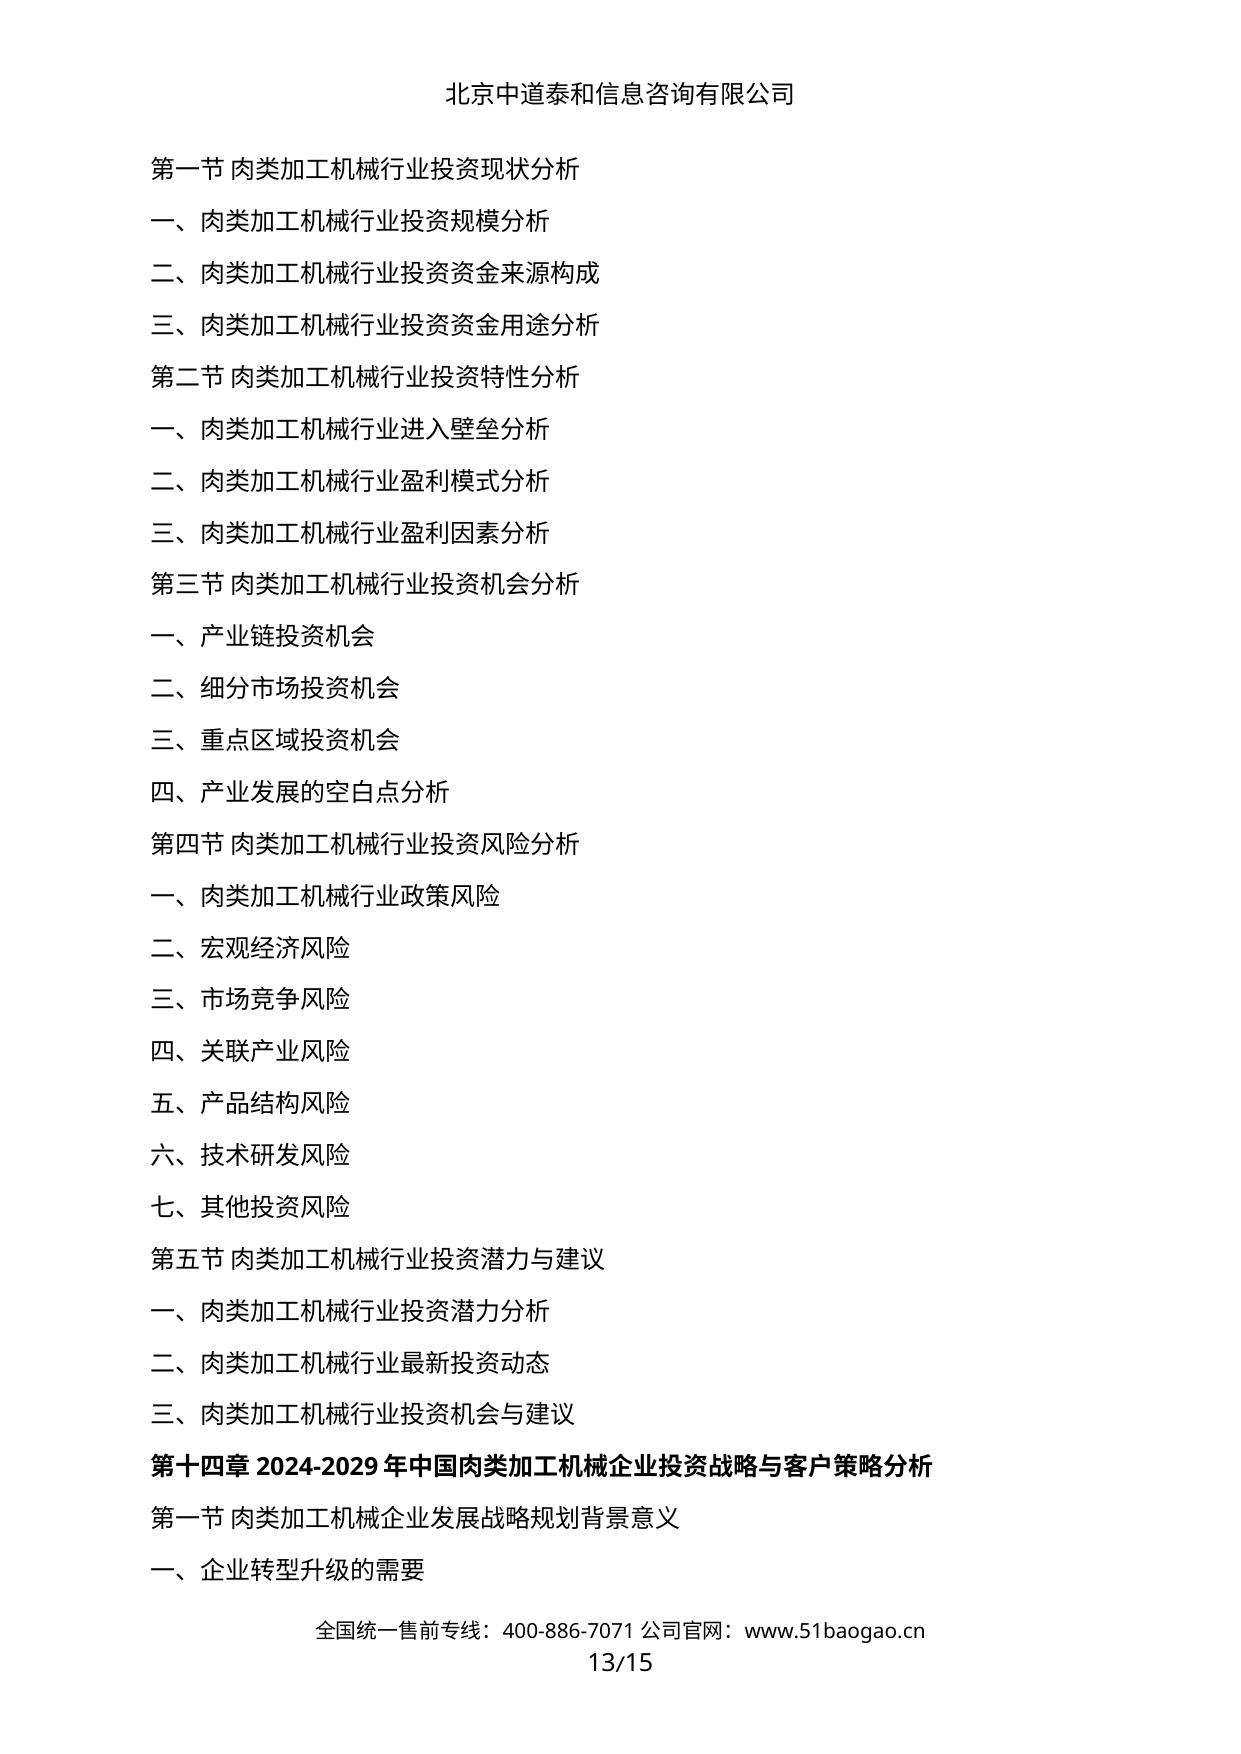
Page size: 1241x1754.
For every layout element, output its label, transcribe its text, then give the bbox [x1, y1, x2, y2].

text 一、肉类加工机械行业政策风险 [150, 876, 1090, 912]
text 二、宏观经济风险 [150, 928, 1090, 964]
text 第一节 肉类加工机械企业发展战略规划背景意义 [150, 1499, 1090, 1535]
text 七、其他投资风险 [150, 1187, 1090, 1224]
text 二、肉类加工机械行业投资资金来源构成 [150, 254, 1090, 290]
text 一、产业链投资机会 [150, 617, 1090, 653]
text 三、肉类加工机械行业投资资金用途分析 [150, 306, 1090, 342]
text 一、肉类加工机械行业投资潜力分析 [150, 1291, 1090, 1327]
text 一、肉类加工机械行业投资规模分析 [150, 202, 1090, 238]
text 五、产品结构风险 [150, 1084, 1090, 1120]
text 三、肉类加工机械行业盈利因素分析 [150, 513, 1090, 549]
text 第五节 肉类加工机械行业投资潜力与建议 [150, 1239, 1090, 1276]
text 六、技术研发风险 [150, 1136, 1090, 1172]
text 三、市场竞争风险 [150, 980, 1090, 1016]
text 四、产业发展的空白点分析 [150, 772, 1090, 809]
text 第四节 肉类加工机械行业投资风险分析 [150, 824, 1090, 861]
text 三、重点区域投资机会 [150, 721, 1090, 757]
text 一、企业转型升级的需要 [150, 1551, 1090, 1587]
text 一、肉类加工机械行业进入壁垒分析 [150, 409, 1090, 446]
text 第二节 肉类加工机械行业投资特性分析 [150, 357, 1090, 394]
text 第三节 肉类加工机械行业投资机会分析 [150, 565, 1090, 601]
text 第一节 肉类加工机械行业投资现状分析 [150, 150, 1090, 186]
text 二、肉类加工机械行业最新投资动态 [150, 1343, 1090, 1379]
text 三、肉类加工机械行业投资机会与建议 [150, 1395, 1090, 1431]
text 第十四章 2024-2029年中国肉类加工机械企业投资战略与客户策略分析 [150, 1447, 1090, 1483]
text 二、肉类加工机械行业盈利模式分析 [150, 461, 1090, 497]
text 二、细分市场投资机会 [150, 669, 1090, 705]
text 四、关联产业风险 [150, 1032, 1090, 1068]
